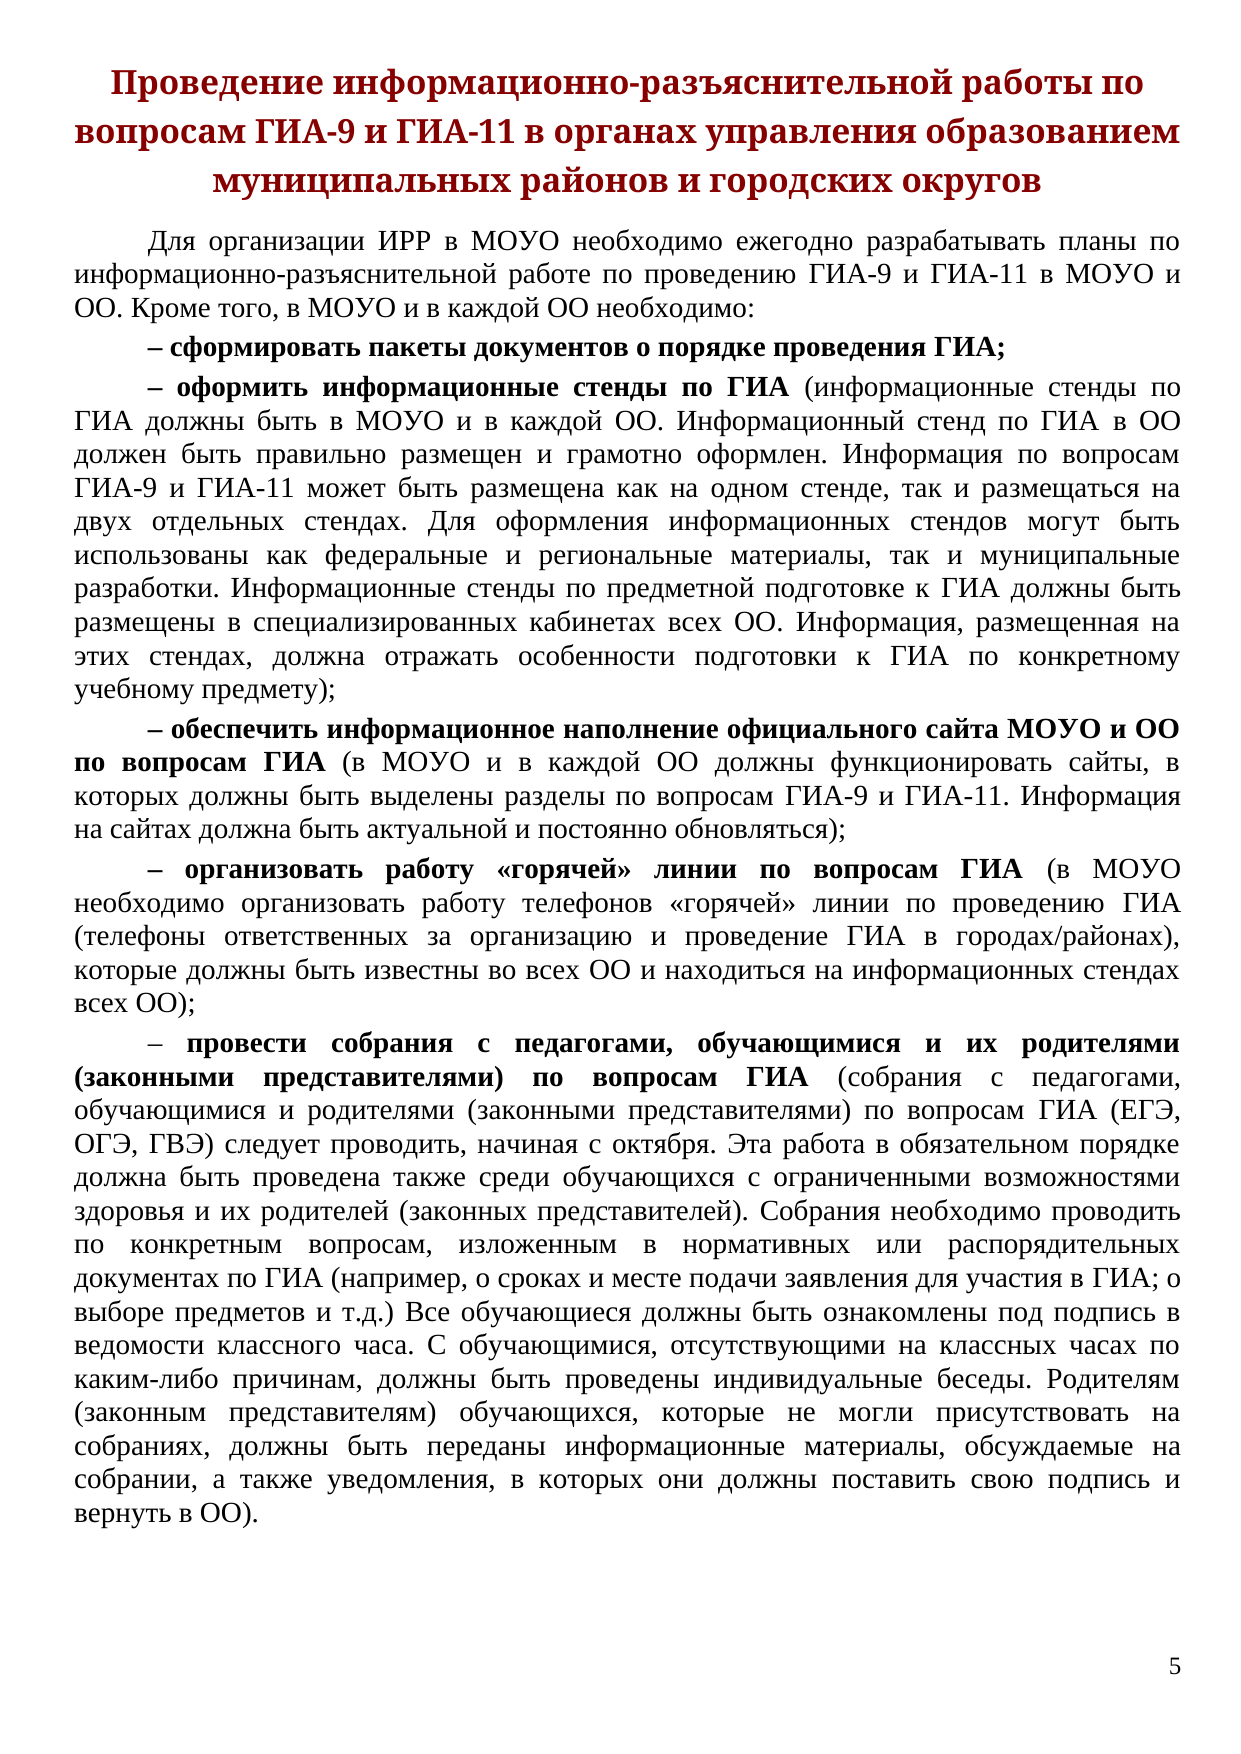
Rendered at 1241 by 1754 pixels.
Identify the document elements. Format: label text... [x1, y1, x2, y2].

text Для организации ИРР в МОУО необходимо ежегодно разрабатывать планы по информационно-разъяснительной работе по проведению ГИА-9 и ГИА-11 в МОУО и ОО. Кроме того, в МОУО и в каждой ОО необходимо: [74, 223, 1181, 323]
text – сформировать пакеты документов о порядке проведения ГИА; [74, 329, 1181, 363]
text – оформить информационные стенды по ГИА (информационные стенды по ГИА должны быть в МОУО и в каждой ОО. Информационный стенд по ГИА в ОО должен быть правильно размещен и грамотно оформлен. Информация по вопросам ГИА-9 и ГИА-11 может быть размещена как на одном стенде, так и размещаться на двух отдельных стендах. Для оформления информационных стендов могут быть использованы как федеральные и региональные материалы, так и муниципальные разработки. Информационные стенды по предметной подготовке к ГИА должны быть размещены в специализированных кабинетах всех ОО. Информация, размещенная на этих стендах, должна отражать особенности подготовки к ГИА по конкретному учебному предмету); [74, 369, 1181, 705]
text Проведение информационно-разъяснительной работы по вопросам ГИА-9 и ГИА-11 в органах управления образованием муниципальных районов и городских округов [74, 59, 1181, 202]
text – обеспечить информационное наполнение официального сайта МОУО и ОО по вопросам ГИА (в МОУО и в каждой ОО должны функционировать сайты, в которых должны быть выделены разделы по вопросам ГИА-9 и ГИА-11. Информация на сайтах должна быть актуальной и постоянно обновляться); [74, 711, 1181, 845]
text – организовать работу «горячей» линии по вопросам ГИА (в МОУО необходимо организовать работу телефонов «горячей» линии по проведению ГИА (телефоны ответственных за организацию и проведение ГИА в городах/районах), которые должны быть известны во всех ОО и находиться на информационных стендах всех ОО); [74, 851, 1181, 1019]
text – провести собрания с педагогами, обучающимися и их родителями (законными представителями) по вопросам ГИА (собрания с педагогами, обучающимися и родителями (законными представителями) по вопросам ГИА (ЕГЭ, ОГЭ, ГВЭ) следует проводить, начиная с октября. Эта работа в обязательном порядке должна быть проведена также среди обучающихся с ограниченными возможностями здоровья и их родителей (законных представителей). Собрания необходимо проводить по конкретным вопросам, изложенным в нормативных или распорядительных документах по ГИА (например, о сроках и месте подачи заявления для участия в ГИА; о выборе предметов и т.д.) Все обучающиеся должны быть ознакомлены под подпись в ведомости классного часа. С обучающимися, отсутствующими на классных часах по каким-либо причинам, должны быть проведены индивидуальные беседы. Родителям (законным представителям) обучающихся, которые не могли присутствовать на собраниях, должны быть переданы информационные материалы, обсуждаемые на собрании, а также уведомления, в которых они должны поставить свою подпись и вернуть в ОО). [74, 1025, 1181, 1528]
